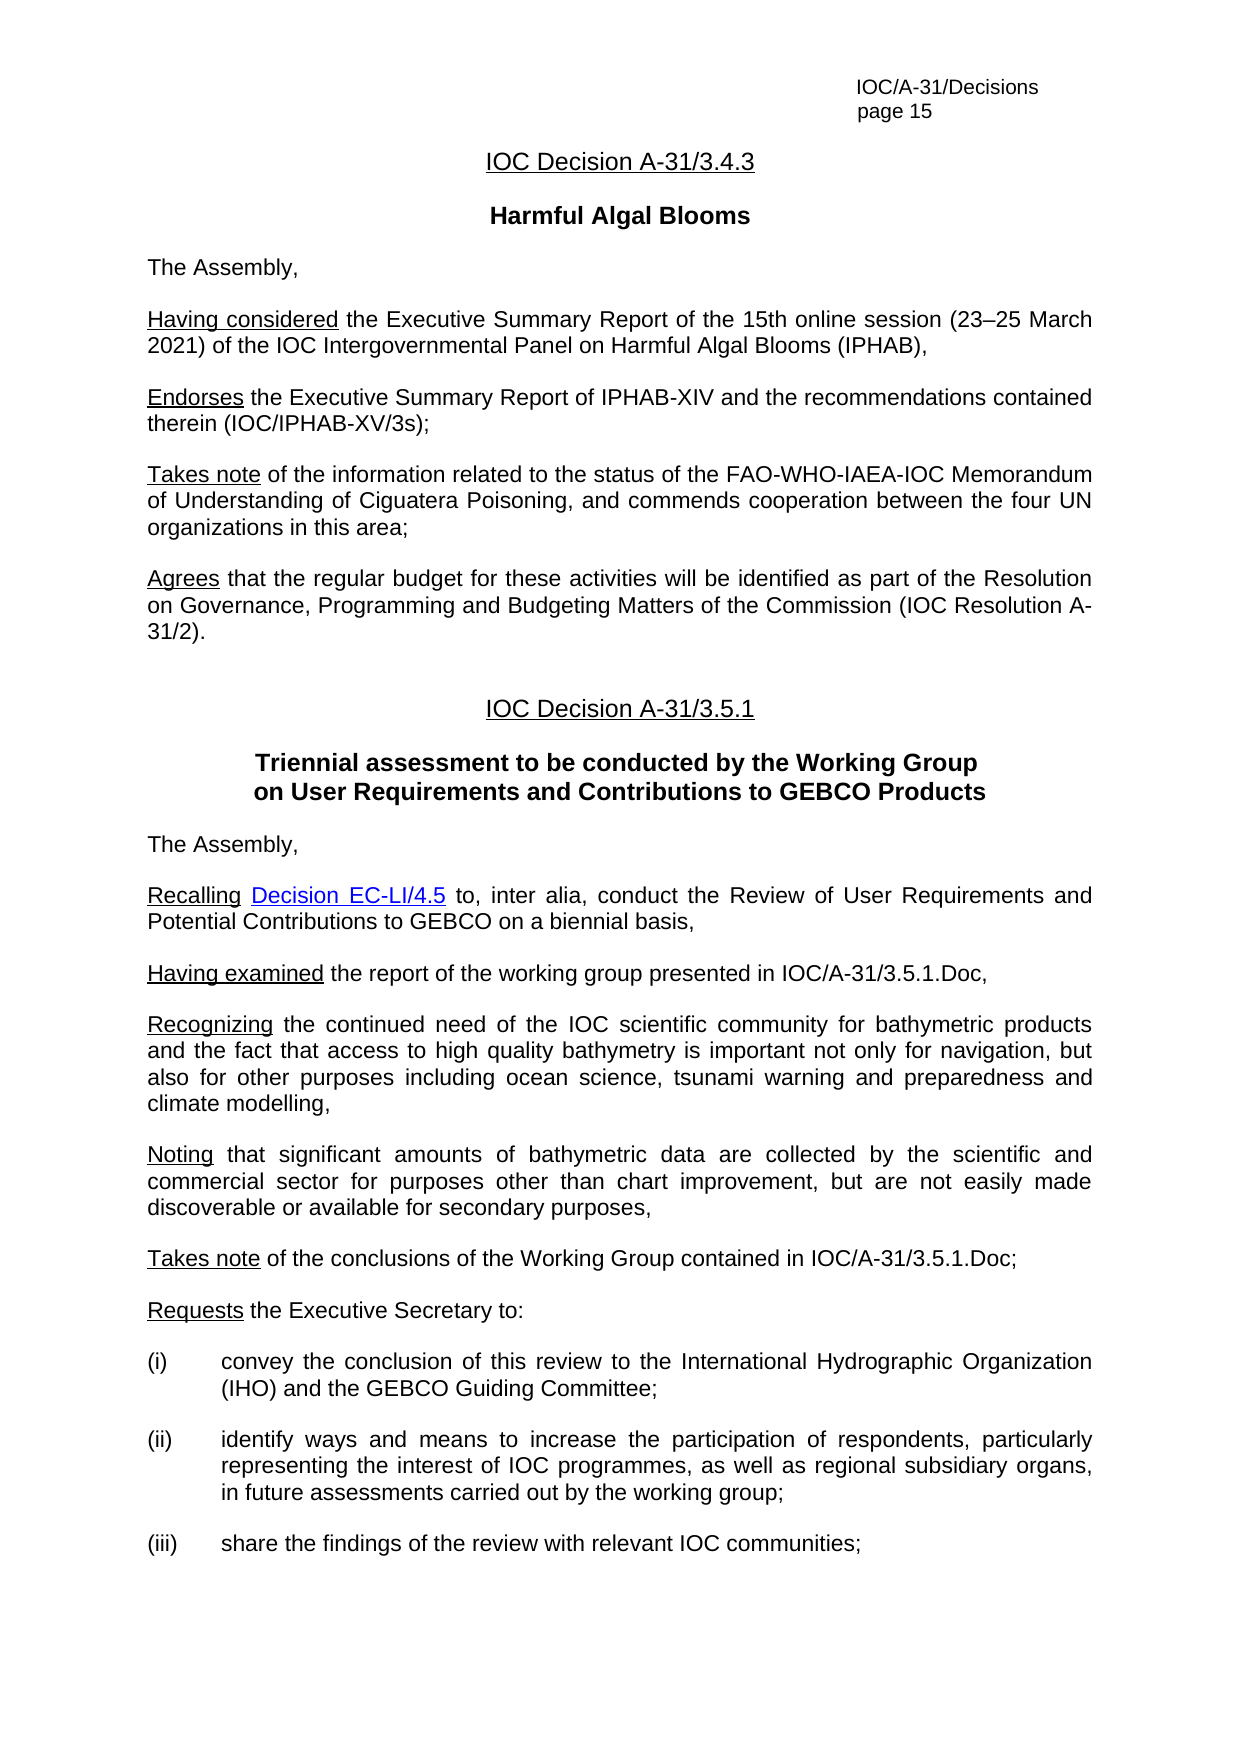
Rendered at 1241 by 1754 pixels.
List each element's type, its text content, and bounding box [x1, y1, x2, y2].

text Requests the Executive Secretary to: [147, 1297, 1093, 1323]
text Noting that significant amounts of bathymetric data are collected by the scientific and commercial sector for purposes other than chart improvement, but are not easily made discoverable or available for secondary purposes, [147, 1141, 1093, 1220]
text The Assembly, [147, 254, 1093, 281]
list identify ways and means to increase the participation of respondents, particularly representing the interest of IOC programmes, as well as regional subsidiary organs, in future assessments carried out by the working group; [147, 1426, 1093, 1505]
text Agrees that the regular budget for these activities will be identified as part of the Resolution on Governance, Programming and Budgeting Matters of the Commission (IOC Resolution A-31/2). [147, 565, 1093, 644]
text Having considered the Executive Summary Report of the 15th online session (23–25 March 2021) of the IOC Intergovernmental Panel on Harmful Algal Blooms (IPHAB), [147, 306, 1093, 358]
text Endorses the Executive Summary Report of IPHAB-XIV and the recommendations contained therein (IOC/IPHAB-XV/3s); [147, 383, 1093, 436]
text The Assembly, [147, 831, 1093, 857]
list share the findings of the review with relevant IOC communities; [147, 1530, 1093, 1556]
subtitle Triennial assessment to be conducted by the Working Group on User Requirements and Contributions to GEBCO Products [147, 748, 1093, 806]
text Takes note of the conclusions of the Working Group contained in IOC/A-31/3.5.1.Doc; [147, 1245, 1093, 1272]
text Takes note of the information related to the status of the FAO-WHO-IAEA-IOC Memorandum of Understanding of Ciguatera Poisoning, and commends cooperation between the four UN organizations in this area; [147, 461, 1093, 540]
subtitle IOC Decision A-31/3.4.3 [147, 147, 1093, 176]
text Recalling Decision EC-LI/4.5 to, inter alia, conduct the Review of User Requirements and Potential Contributions to GEBCO on a biennial basis, [147, 882, 1093, 934]
text Recognizing the continued need of the IOC scientific community for bathymetric products and the fact that access to high quality bathymetry is important not only for navigation, but also for other purposes including ocean science, tsunami warning and preparedness and climate modelling, [147, 1011, 1093, 1116]
text Having examined the report of the working group presented in IOC/A-31/3.5.1.Doc, [147, 959, 1093, 986]
subtitle IOC Decision A-31/3.5.1 [147, 694, 1093, 723]
subtitle Harmful Algal Blooms [147, 201, 1093, 229]
list convey the conclusion of this review to the International Hydrographic Organization (IHO) and the GEBCO Guiding Committee; [147, 1348, 1093, 1401]
